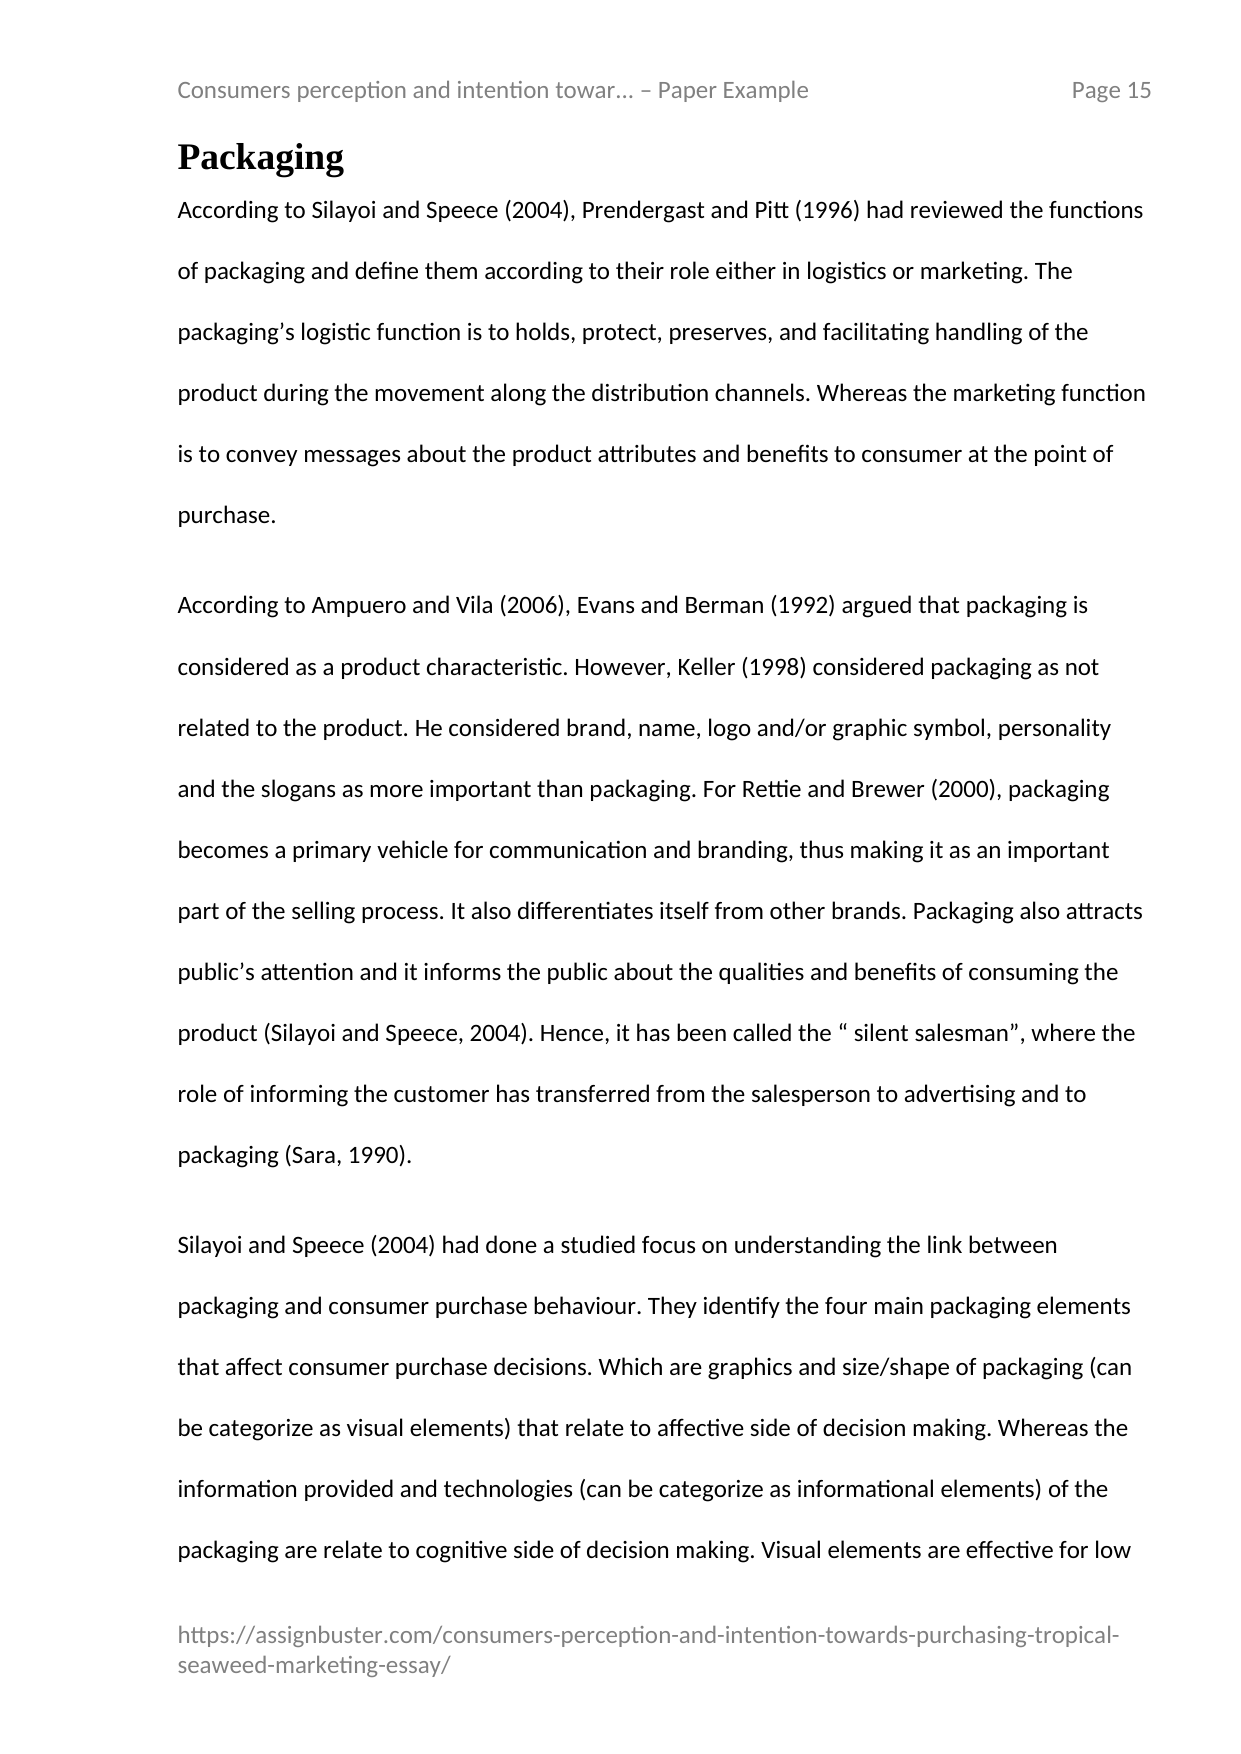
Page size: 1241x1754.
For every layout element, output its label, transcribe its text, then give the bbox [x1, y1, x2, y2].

text According to Ampuero and Vila (2006), Evans and Berman (1992) argued that packaging is considered as a product characteristic. However, Keller (1998) considered packaging as not related to the product. He considered brand, name, logo and/or graphic symbol, personality and the slogans as more important than packaging. For Rettie and Brewer (2000), packaging becomes a primary vehicle for communication and branding, thus making it as an important part of the selling process. It also differentiates itself from other brands. Packaging also attracts public’s attention and it informs the public about the qualities and benefits of consuming the product (Silayoi and Speece, 2004). Hence, it has been called the “ silent salesman”, where the role of informing the customer has transferred from the salesperson to advertising and to packaging (Sara, 1990). [177, 589, 1152, 1169]
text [177, 1229, 1152, 1565]
text According to Silayoi and Speece (2004), Prendergast and Pitt (1996) had reviewed the functions of packaging and define them according to their role either in logistics or marketing. The packaging’s logistic function is to holds, protect, preserves, and facilitating handling of the product during the movement along the distribution channels. Whereas the marketing function is to convey messages about the product attributes and benefits to consumer at the point of purchase. [177, 194, 1152, 529]
subtitle Packaging [177, 135, 1152, 178]
